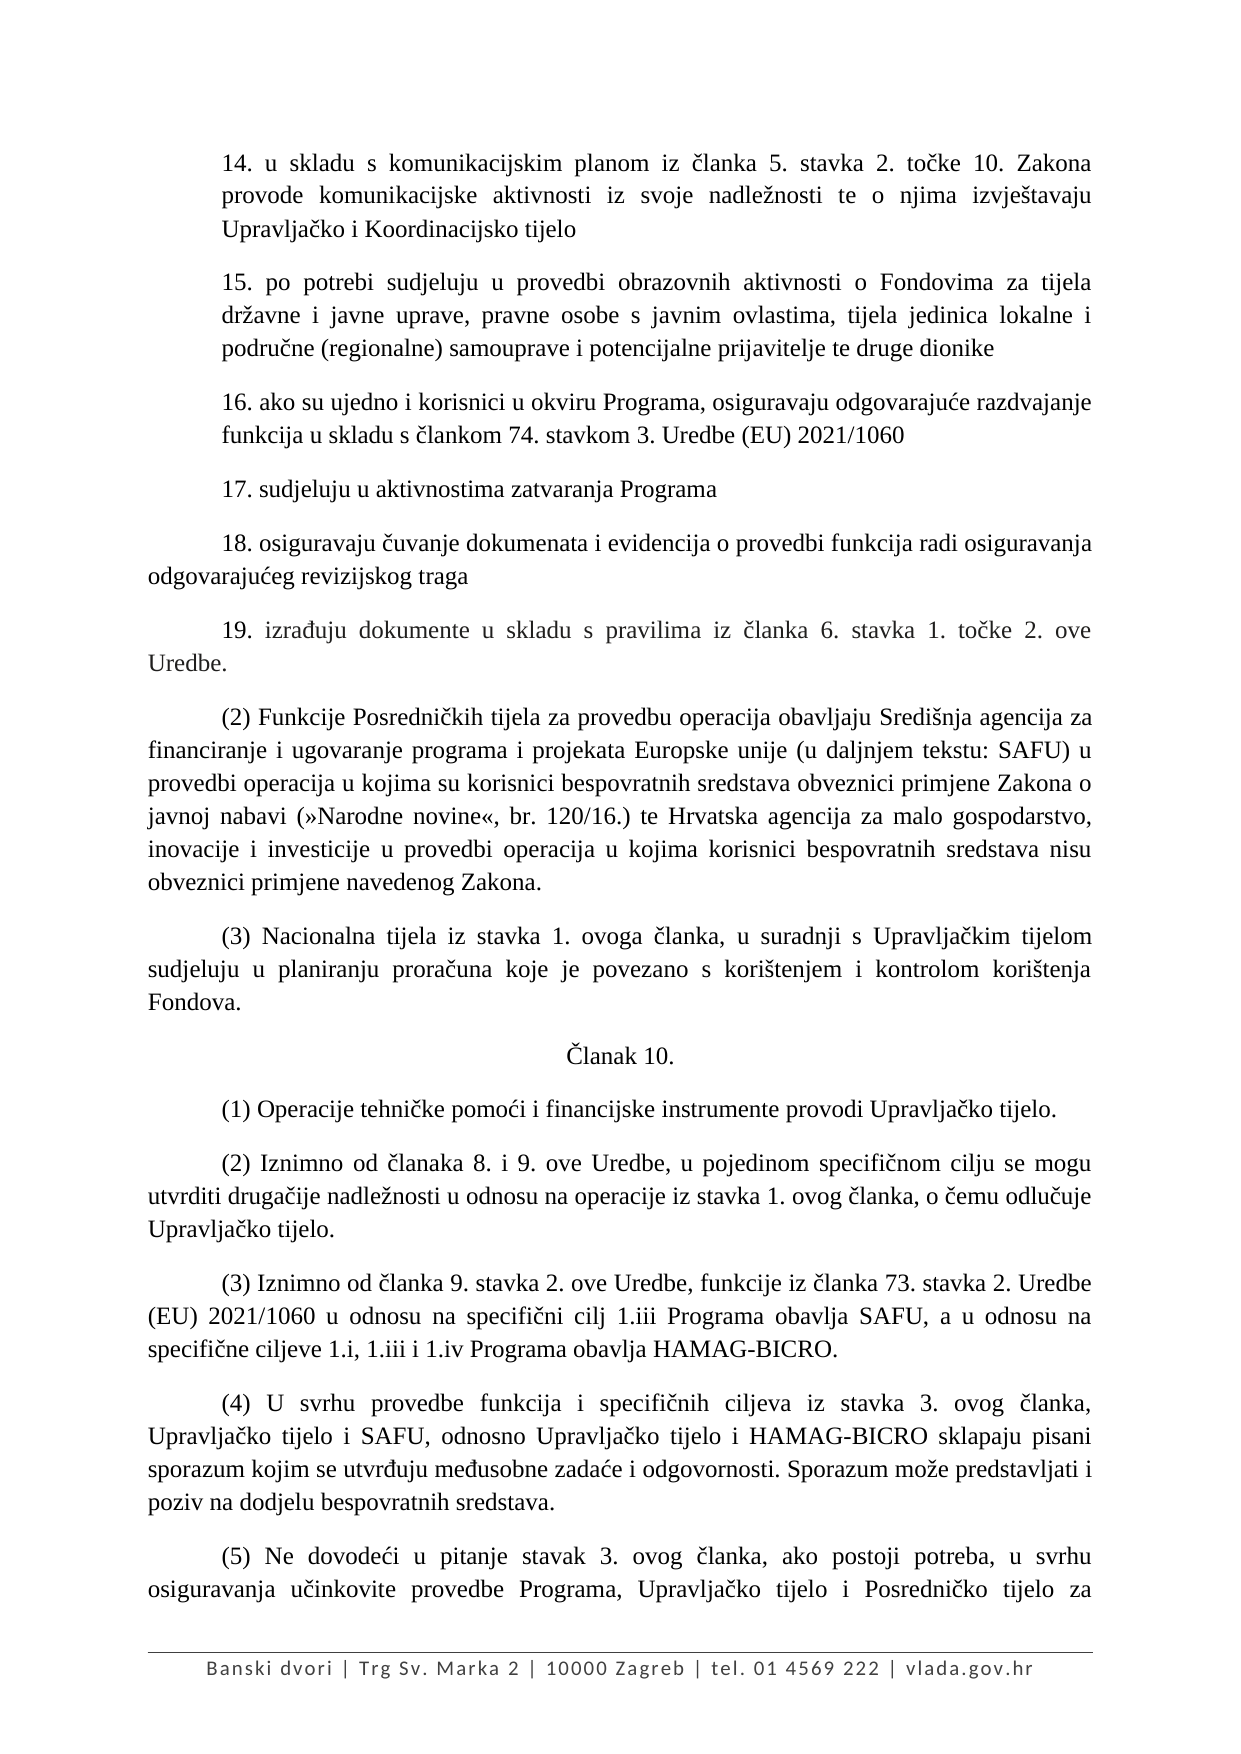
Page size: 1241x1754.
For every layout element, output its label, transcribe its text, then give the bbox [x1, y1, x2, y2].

text 18. osiguravaju čuvanje dokumenata i evidencija o provedbi funkcija radi osiguravanja odgovarajućeg revizijskog traga [148, 528, 1093, 590]
text 17. sudjeluju u aktivnostima zatvaranja Programa [221, 474, 1093, 503]
text (3) Iznimno od članka 9. stavka 2. ove Uredbe, funkcije iz članka 73. stavka 2. Uredbe (EU) 2021/1060 u odnosu na specifični cilj 1.iii Programa obavlja SAFU, a u odnosu na specifične ciljeve 1.i, 1.iii i 1.iv Programa obavlja HAMAG-BICRO. [148, 1268, 1093, 1363]
text 14. u skladu s komunikacijskim planom iz članka 5. stavka 2. točke 10. Zakona provode komunikacijske aktivnosti iz svoje nadležnosti te o njima izvještavaju Upravljačko i Koordinacijsko tijelo [221, 148, 1093, 242]
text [148, 1541, 1093, 1603]
text (2) Iznimno od članaka 8. i 9. ove Uredbe, u pojedinom specifičnom cilju se mogu utvrditi drugačije nadležnosti u odnosu na operacije iz stavka 1. ovog članka, o čemu odlučuje Upravljačko tijelo. [148, 1148, 1093, 1243]
text Članak 10. [148, 1041, 1093, 1069]
text 19. izrađuju dokumente u skladu s pravilima iz članka 6. stavka 1. točke 2. ove Uredbe. [148, 615, 1093, 677]
text (2) Funkcije Posredničkih tijela za provedbu operacija obavljaju Središnja agencija za financiranje i ugovaranje programa i projekata Europske unije (u daljnjem tekstu: SAFU) u provedbi operacija u kojima su korisnici bespovratnih sredstava obveznici primjene Zakona o javnoj nabavi (»Narodne novine«, br. 120/16.) te Hrvatska agencija za malo gospodarstvo, inovacije i investicije u provedbi operacija u kojima korisnici bespovratnih sredstava nisu obveznici primjene navedenog Zakona. [148, 702, 1093, 896]
text (1) Operacije tehničke pomoći i financijske instrumente provodi Upravljačko tijelo. [148, 1094, 1093, 1123]
text (3) Nacionalna tijela iz stavka 1. ovoga članka, u suradnji s Upravljačkim tijelom sudjeluju u planiranju proračuna koje je povezano s korištenjem i kontrolom korištenja Fondova. [148, 921, 1093, 1016]
text 16. ako su ujedno i korisnici u okviru Programa, osiguravaju odgovarajuće razdvajanje funkcija u skladu s člankom 74. stavkom 3. Uredbe (EU) 2021/1060 [221, 387, 1093, 449]
text 15. po potrebi sudjeluju u provedbi obrazovnih aktivnosti o Fondovima za tijela državne i javne uprave, pravne osobe s javnim ovlastima, tijela jedinica lokalne i područne (regionalne) samouprave i potencijalne prijavitelje te druge dionike [221, 267, 1093, 362]
text (4) U svrhu provedbe funkcija i specifičnih ciljeva iz stavka 3. ovog članka, Upravljačko tijelo i SAFU, odnosno Upravljačko tijelo i HAMAG-BICRO sklapaju pisani sporazum kojim se utvrđuju međusobne zadaće i odgovornosti. Sporazum može predstavljati i poziv na dodjelu bespovratnih sredstava. [148, 1388, 1093, 1516]
